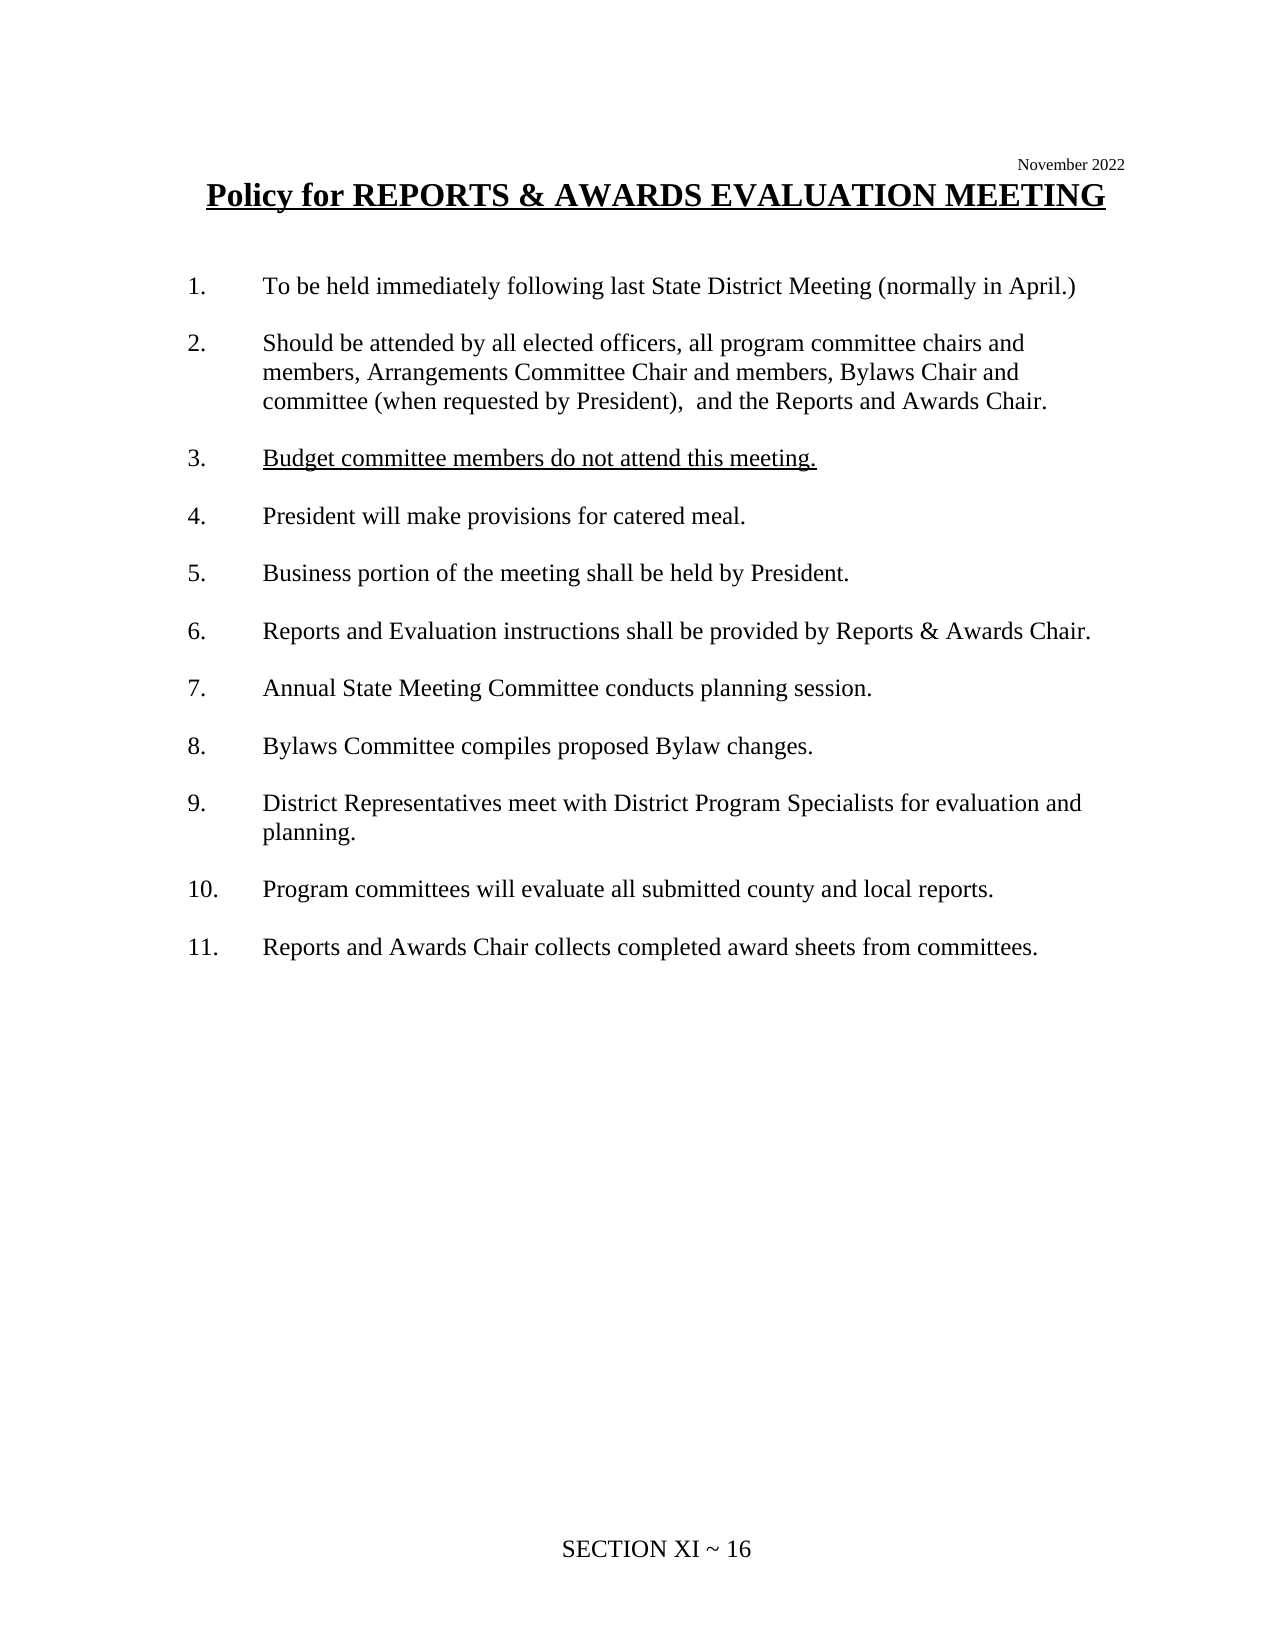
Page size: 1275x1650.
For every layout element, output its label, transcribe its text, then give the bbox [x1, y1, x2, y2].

text 6. Reports and Evaluation instructions shall be provided by Reports & Awards Chair. [187, 616, 1125, 644]
text 5. Business portion of the meeting shall be held by President. [187, 558, 1125, 587]
text 2. Should be attended by all elected officers, all program committee chairs and members, Arrangements Committee Chair and members, Bylaws Chair and committee (when requested by President), and the Reports and Awards Chair. [187, 328, 1125, 414]
text 3. Budget committee members do not attend this meeting. [187, 443, 1125, 472]
text 11. Reports and Awards Chair collects completed award sheets from committees. [187, 932, 1125, 961]
text 8. Bylaws Committee compiles proposed Bylaw changes. [187, 731, 1125, 759]
text Policy for REPORTS & AWARDS EVALUATION MEETING [187, 175, 1125, 213]
text 7. Annual State Meeting Committee conducts planning session. [187, 673, 1125, 702]
text 9. District Representatives meet with District Program Specialists for evaluation and planning. [187, 788, 1125, 846]
text 1. To be held immediately following last State District Meeting (normally in April.) [187, 271, 1125, 299]
text 10. Program committees will evaluate all submitted county and local reports. [187, 874, 1125, 903]
text 4. President will make provisions for catered meal. [187, 501, 1125, 529]
